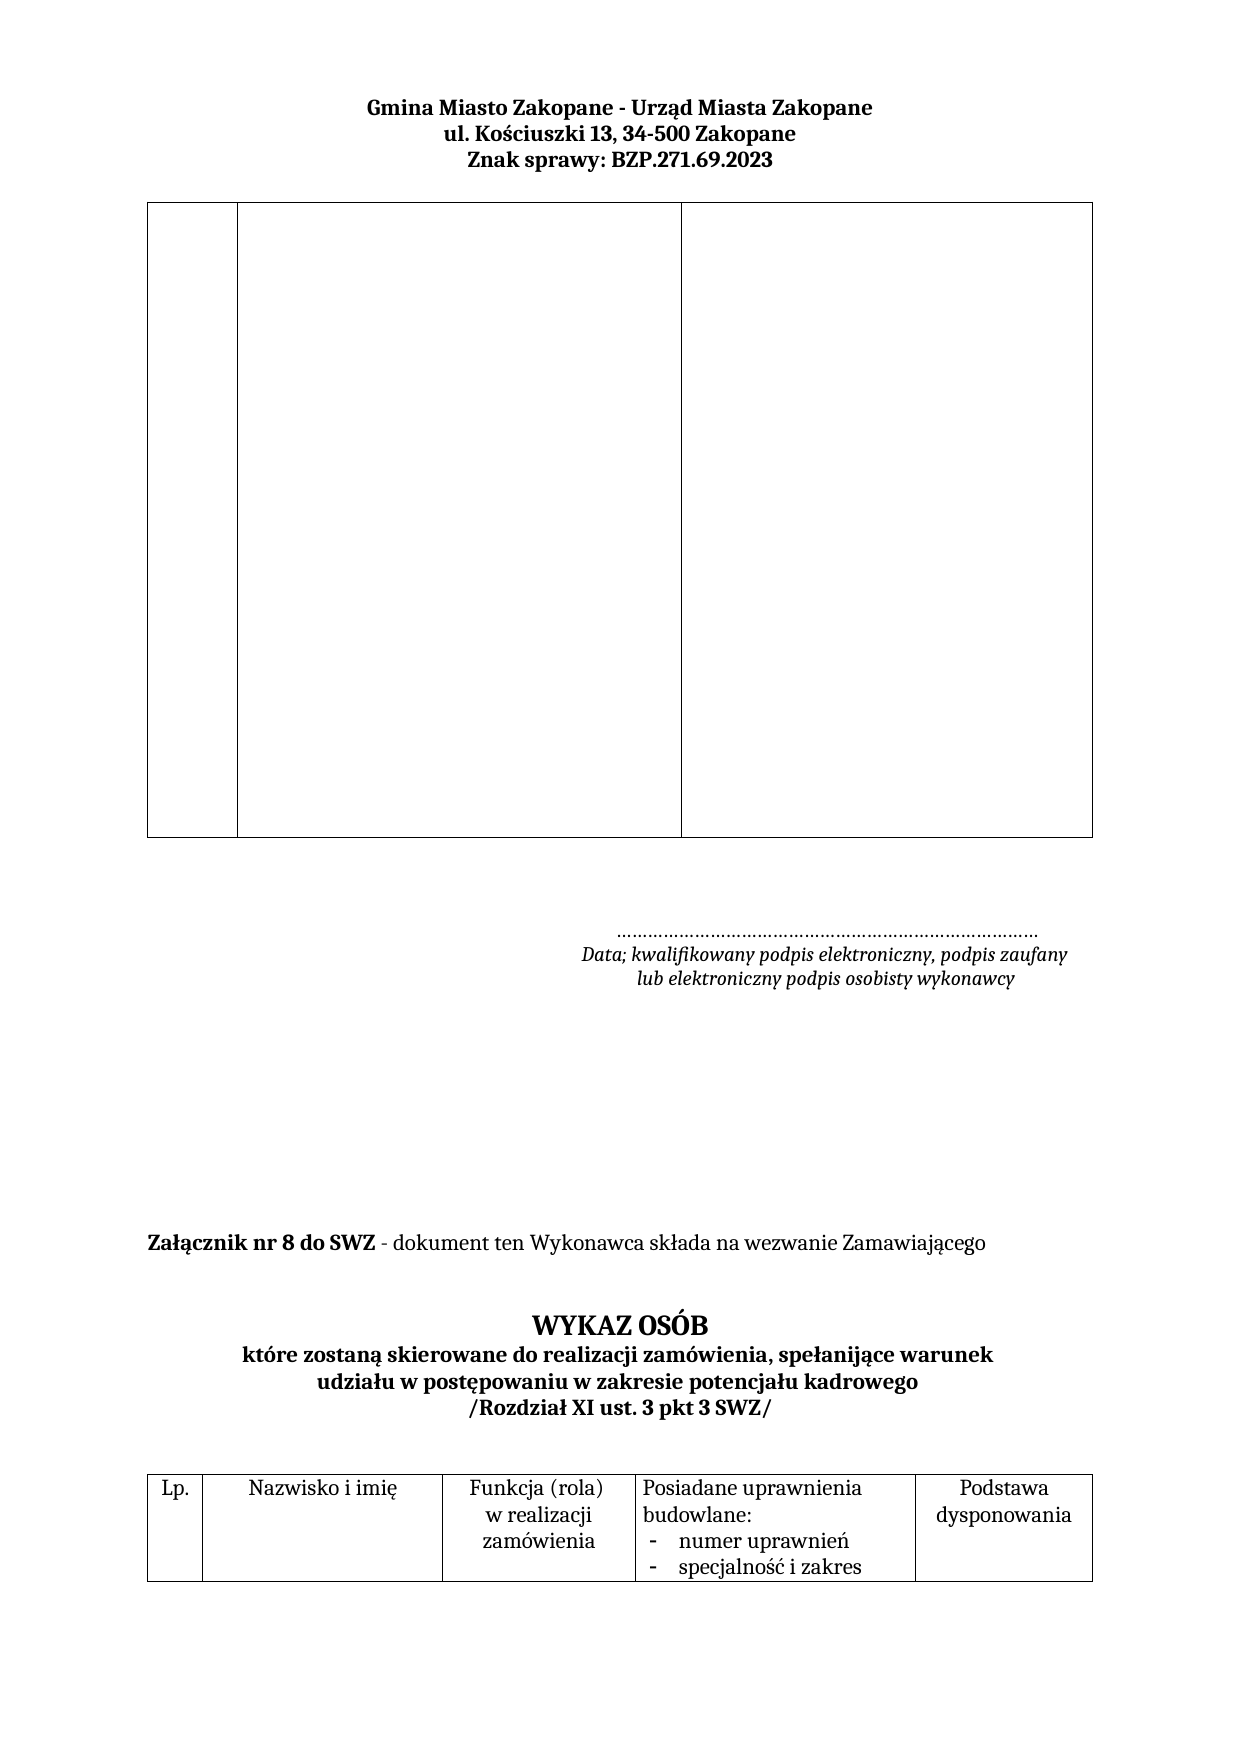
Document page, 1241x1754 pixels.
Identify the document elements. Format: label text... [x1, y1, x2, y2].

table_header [636, 1475, 915, 1581]
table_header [443, 1475, 635, 1581]
table_cell [238, 203, 681, 837]
table_cell [148, 203, 237, 837]
text Data; kwalifikowany podpis elektroniczny, podpis zaufany lub elektroniczny podpis osobisty wykonawcy [561, 942, 1093, 990]
table_header Lp. [148, 1475, 202, 1581]
text WYKAZ OSÓB [148, 1309, 1093, 1342]
text które zostaną skierowane do realizacji zamówienia, spełanijące warunek udziału w postępowaniu w zakresie potencjału kadrowego /Rozdział XI ust. 3 pkt 3 SWZ/ [148, 1342, 1093, 1421]
text Załącznik nr 8 do SWZ - dokument ten Wykonawca składa na wezwanie Zamawiającego [148, 1230, 1093, 1256]
table_cell [682, 203, 1092, 837]
table_header Nazwisko i imię [203, 1475, 442, 1581]
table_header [916, 1475, 1092, 1581]
text ……………………………………………………………………… [561, 918, 1093, 942]
